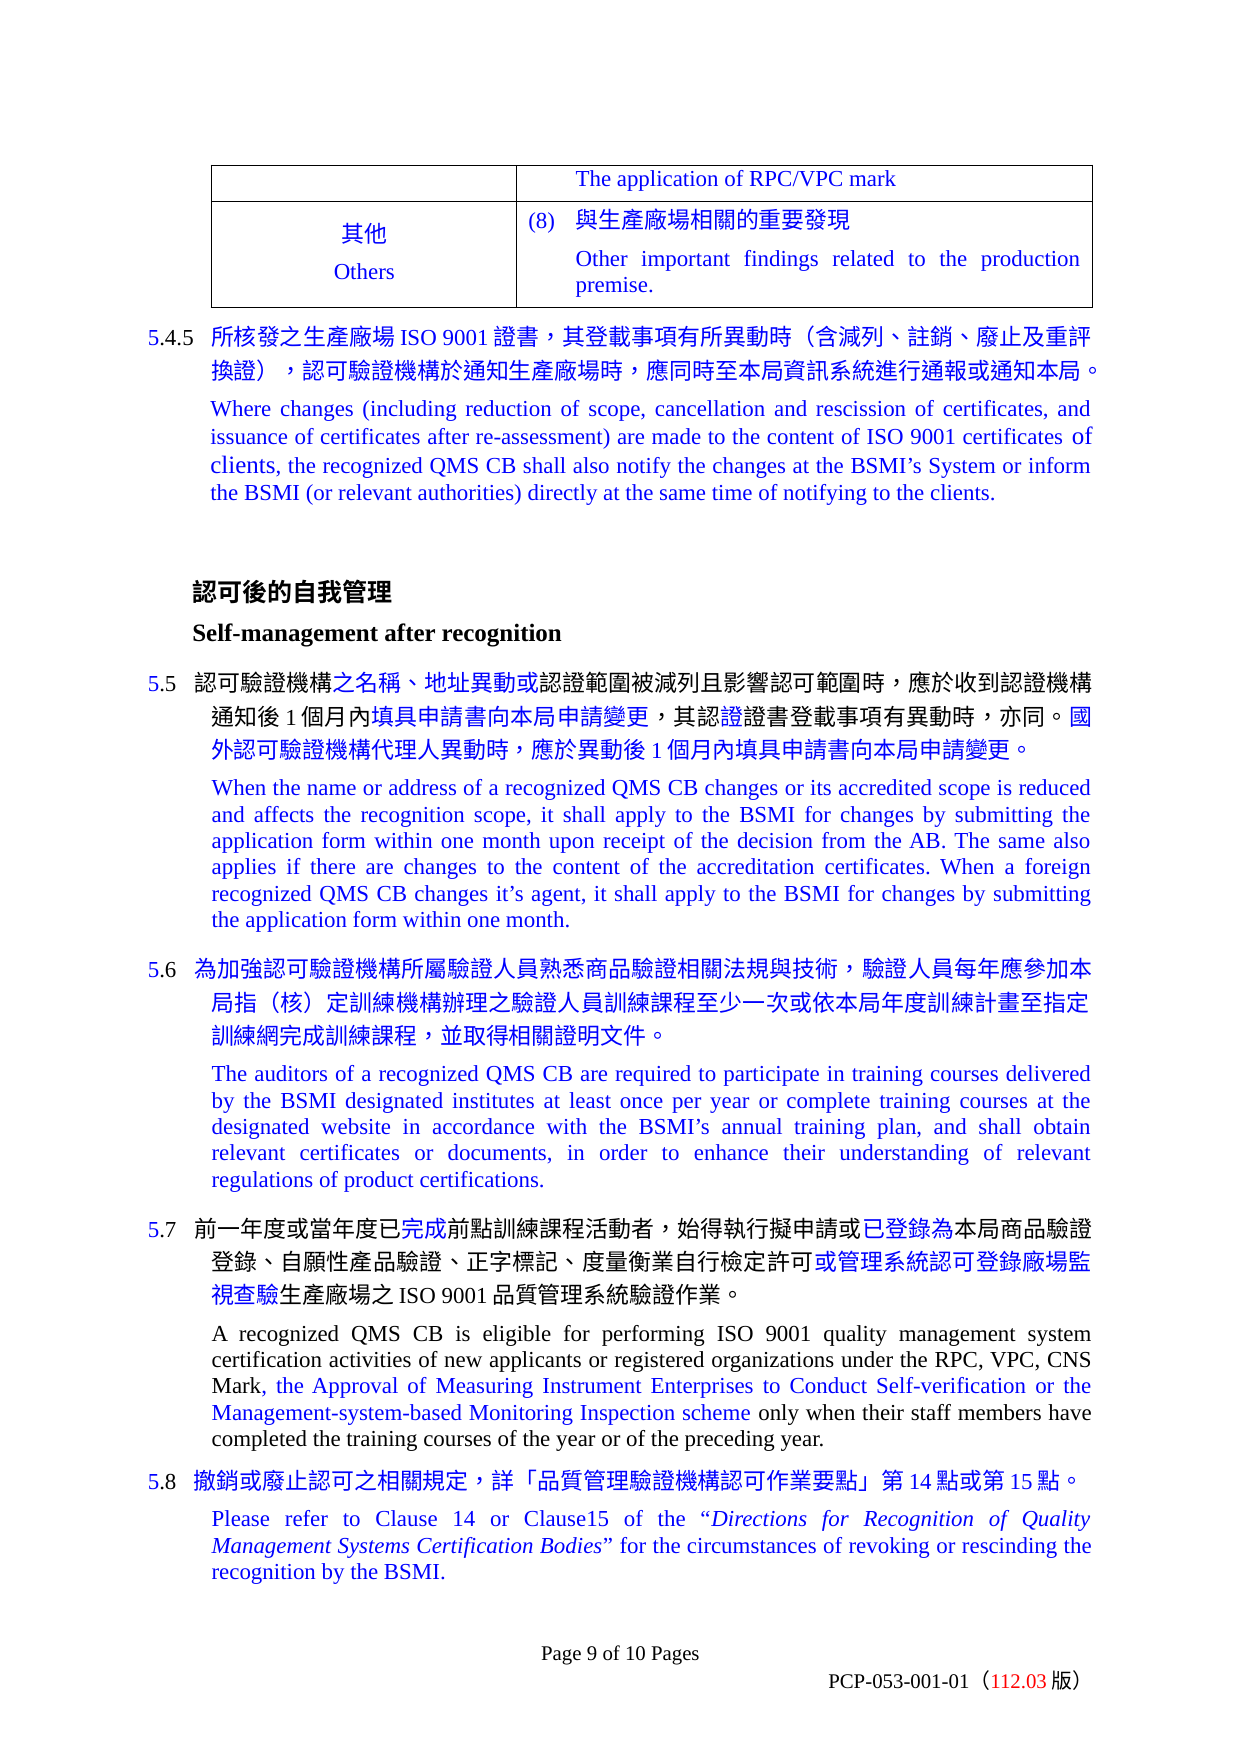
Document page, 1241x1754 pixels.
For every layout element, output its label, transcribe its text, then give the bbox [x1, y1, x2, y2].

text 5.6 為加強認可驗證機構所屬驗證人員熟悉商品驗證相關法規與技術，驗證人員每年應參加本局指（核）定訓練機構辦理之驗證人員訓練課程至少一次或依本局年度訓練計畫至指定訓練網完成訓練課程，並取得相關證明文件。 [148, 951, 1092, 1051]
text 5.7 前一年度或當年度已完成前點訓練課程活動者，始得執行擬申請或已登錄為本局商品驗證登錄、自願性產品驗證、正字標記、度量衡業自行檢定許可或管理系統認可登錄廠場監視查驗生產廠場之ISO 9001品質管理系統驗證作業。 [148, 1211, 1092, 1311]
text 認可後的自我管理 [192, 572, 1092, 608]
text 5.4.5 所核發之生產廠場ISO 9001證書，其登載事項有所異動時（含減列、註銷、廢止及重評換證），認可驗證機構於通知生產廠場時，應同時至本局資訊系統進行通報或通知本局。 [148, 319, 1092, 386]
text The auditors of a recognized QMS CB are required to participate in training courses delivered by the BSMI designated institutes at least once per year or complete training courses at the designated website in accordance with the BSMI’s annual training plan, and shall obtain relevant certificates or documents, in order to enhance their understanding of relevant regulations of product certifications. [211, 1060, 1092, 1192]
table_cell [517, 166, 1092, 201]
table_cell 與生產廠場相關的重要發現 Other important findings related to the production premise. [517, 202, 1092, 307]
text 5.5 認可驗證機構之名稱、地址異動或認證範圍被減列且影響認可範圍時，應於收到認證機構通知後1個月內填具申請書向本局申請變更，其認證證書登載事項有異動時，亦同。國外認可驗證機構代理人異動時，應於異動後1個月內填具申請書向本局申請變更。 [148, 665, 1092, 765]
text Please refer to Clause 14 or Clause15 of the “Directions for Recognition of Quality Management Systems Certification Bodies” for the circumstances of revoking or rescinding the recognition by the BSMI. [211, 1506, 1092, 1584]
text Where changes (including reduction of scope, cancellation and rescission of certificates, and issuance of certificates after re-assessment) are made to the content of ISO 9001 certificates of clients, the recognized QMS CB shall also notify the changes at the BSMI’s System or inform the BSMI (or relevant authorities) directly at the same time of notifying to the clients. [210, 395, 1092, 505]
text 5.8 撤銷或廢止認可之相關規定，詳「品質管理驗證機構認可作業要點」第14點或第15點。 [148, 1463, 1092, 1496]
text When the name or address of a recognized QMS CB changes or its accredited scope is reduced and affects the recognition scope, it shall apply to the BSMI for changes by submitting the application form within one month upon receipt of the decision from the AB. The same also applies if there are changes to the content of the accreditation certificates. When a foreign recognized QMS CB changes it’s agent, it shall apply to the BSMI for changes by submitting the application form within one month. [211, 774, 1092, 932]
text Self-management after recognition [192, 618, 1092, 647]
table_cell 其他 Others [212, 202, 516, 307]
text A recognized QMS CB is eligible for performing ISO 9001 quality management system certification activities of new applicants or registered organizations under the RPC, VPC, CNS Mark, the Approval of Measuring Instrument Enterprises to Conduct Self-verification or the Management-system-based Monitoring Inspection scheme only when their staff members have completed the training courses of the year or of the preceding year. [211, 1320, 1092, 1452]
